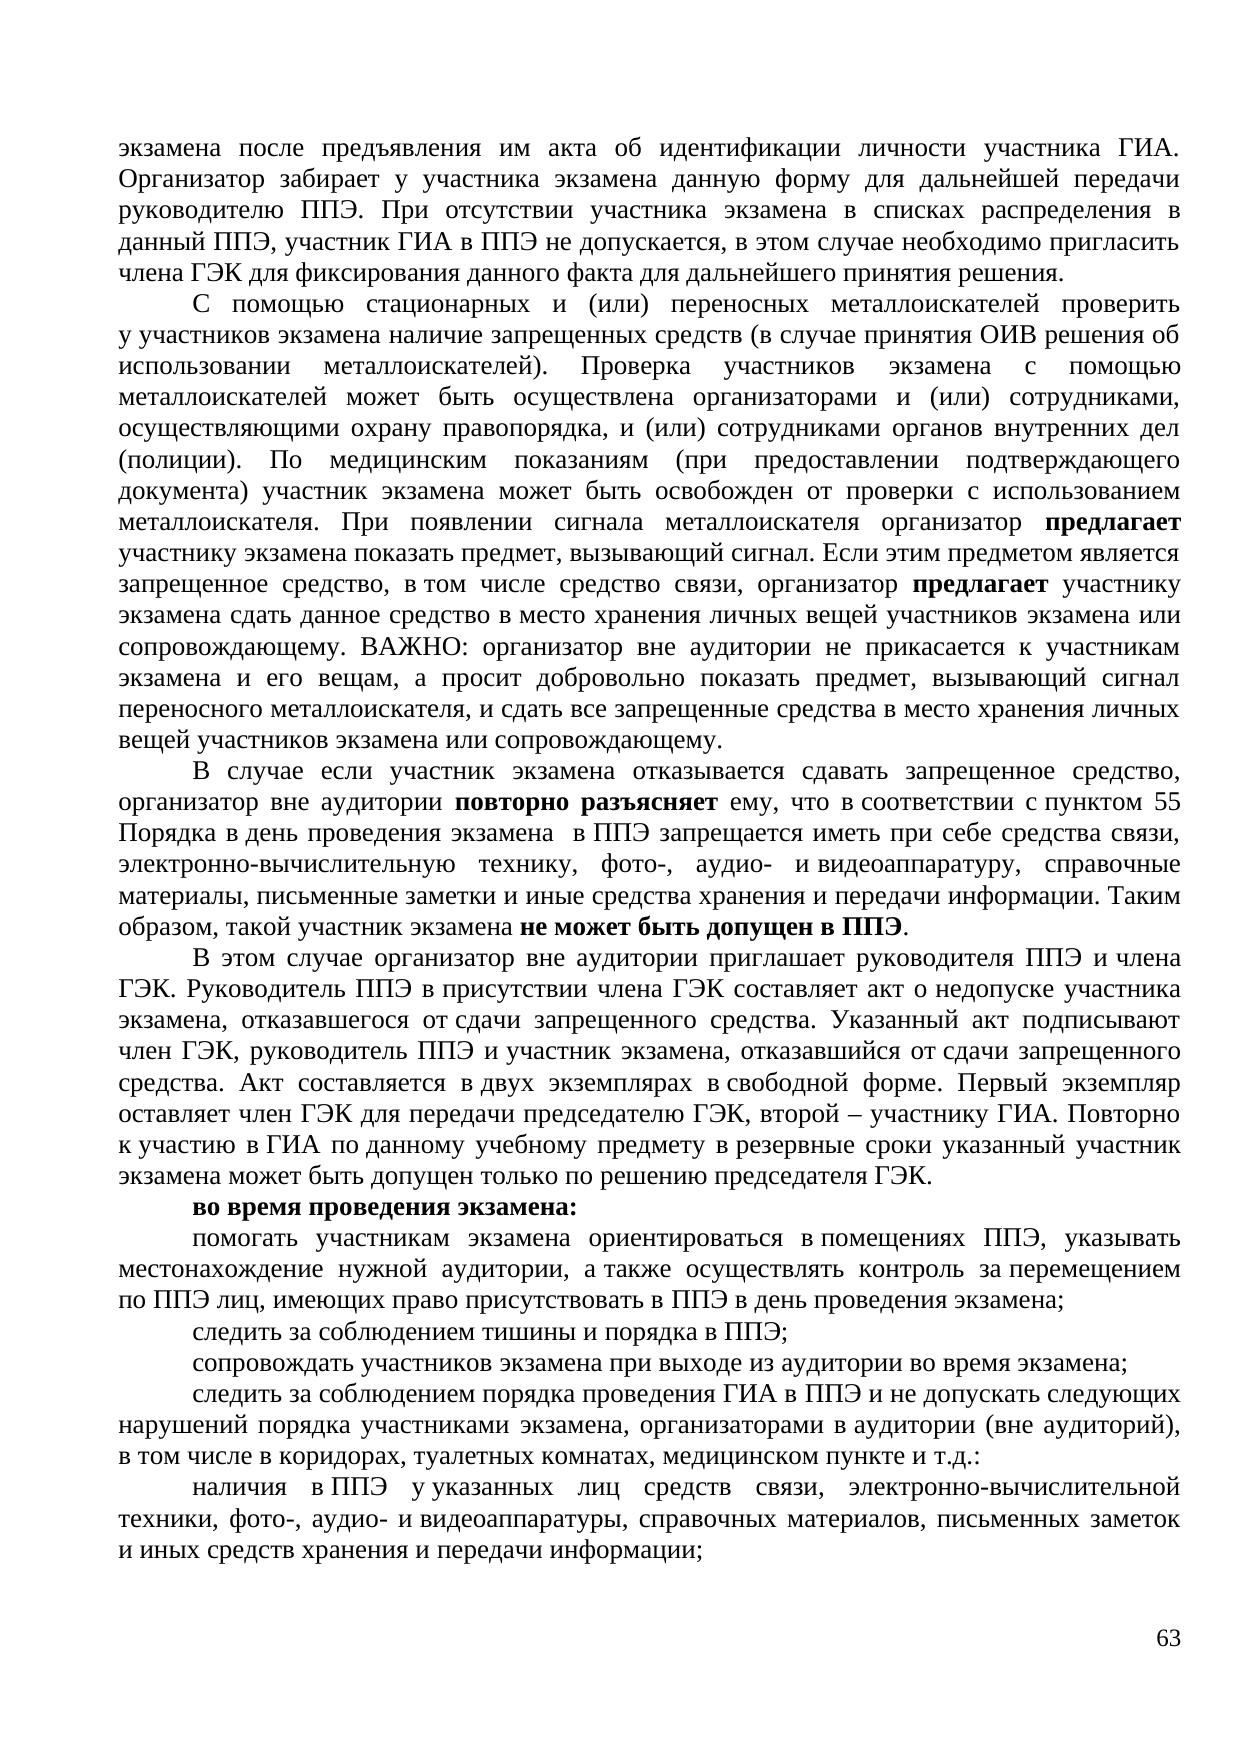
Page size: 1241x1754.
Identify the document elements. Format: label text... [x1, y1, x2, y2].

text помогать участникам экзамена ориентироваться в помещениях ППЭ, указывать местонахождение нужной аудитории, а также осуществлять контроль за перемещением по ППЭ лиц, имеющих право присутствовать в ППЭ в день проведения экзамена; [118, 1221, 1181, 1315]
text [118, 131, 1181, 287]
text наличия в ППЭ у указанных лиц средств связи, электронно-вычислительной техники, фото-, аудио- и видеоаппаратуры, справочных материалов, письменных заметок и иных средств хранения и передачи информации; [118, 1471, 1181, 1564]
text следить за соблюдением порядка проведения ГИА в ППЭ и не допускать следующих нарушений порядка участниками экзамена, организаторами в аудитории (вне аудиторий), в том числе в коридорах, туалетных комнатах, медицинском пункте и т.д.: [118, 1377, 1181, 1471]
text В случае если участник экзамена отказывается сдавать запрещенное средство, организатор вне аудитории повторно разъясняет ему, что в соответствии с пунктом 55 Порядка в день проведения экзамена в ППЭ запрещается иметь при себе средства связи, электронно-вычислительную технику, фото-, аудио- и видеоаппаратуру, справочные материалы, письменные заметки и иные средства хранения и передачи информации. Таким образом, такой участник экзамена не может быть допущен в ППЭ. [118, 754, 1181, 941]
text С помощью стационарных и (или) переносных металлоискателей проверить у участников экзамена наличие запрещенных средств (в случае принятия ОИВ решения об использовании металлоискателей). Проверка участников экзамена с помощью металлоискателей может быть осуществлена организаторами и (или) сотрудниками, осуществляющими охрану правопорядка, и (или) сотрудниками органов внутренних дел (полиции). По медицинским показаниям (при предоставлении подтверждающего документа) участник экзамена может быть освобожден от проверки с использованием металлоискателя. При появлении сигнала металлоискателя организатор предлагает участнику экзамена показать предмет, вызывающий сигнал. Если этим предметом является запрещенное средство, в том числе средство связи, организатор предлагает участнику экзамена сдать данное средство в место хранения личных вещей участников экзамена или сопровождающему. ВАЖНО: организатор вне аудитории не прикасается к участникам экзамена и его вещам, а просит добровольно показать предмет, вызывающий сигнал переносного металлоискателя, и сдать все запрещенные средства в место хранения личных вещей участников экзамена или сопровождающему. [118, 287, 1181, 754]
text В этом случае организатор вне аудитории приглашает руководителя ППЭ и члена ГЭК. Руководитель ППЭ в присутствии члена ГЭК составляет акт о недопуске участника экзамена, отказавшегося от сдачи запрещенного средства. Указанный акт подписывают член ГЭК, руководитель ППЭ и участник экзамена, отказавшийся от сдачи запрещенного средства. Акт составляется в двух экземплярах в свободной форме. Первый экземпляр оставляет член ГЭК для передачи председателю ГЭК, второй – участнику ГИА. Повторно к участию в ГИА по данному учебному предмету в резервные сроки указанный участник экзамена может быть допущен только по решению председателя ГЭК. [118, 941, 1181, 1190]
text во время проведения экзамена: [118, 1190, 1181, 1221]
text следить за соблюдением тишины и порядка в ППЭ; [118, 1315, 1181, 1346]
text сопровождать участников экзамена при выходе из аудитории во время экзамена; [118, 1346, 1181, 1377]
